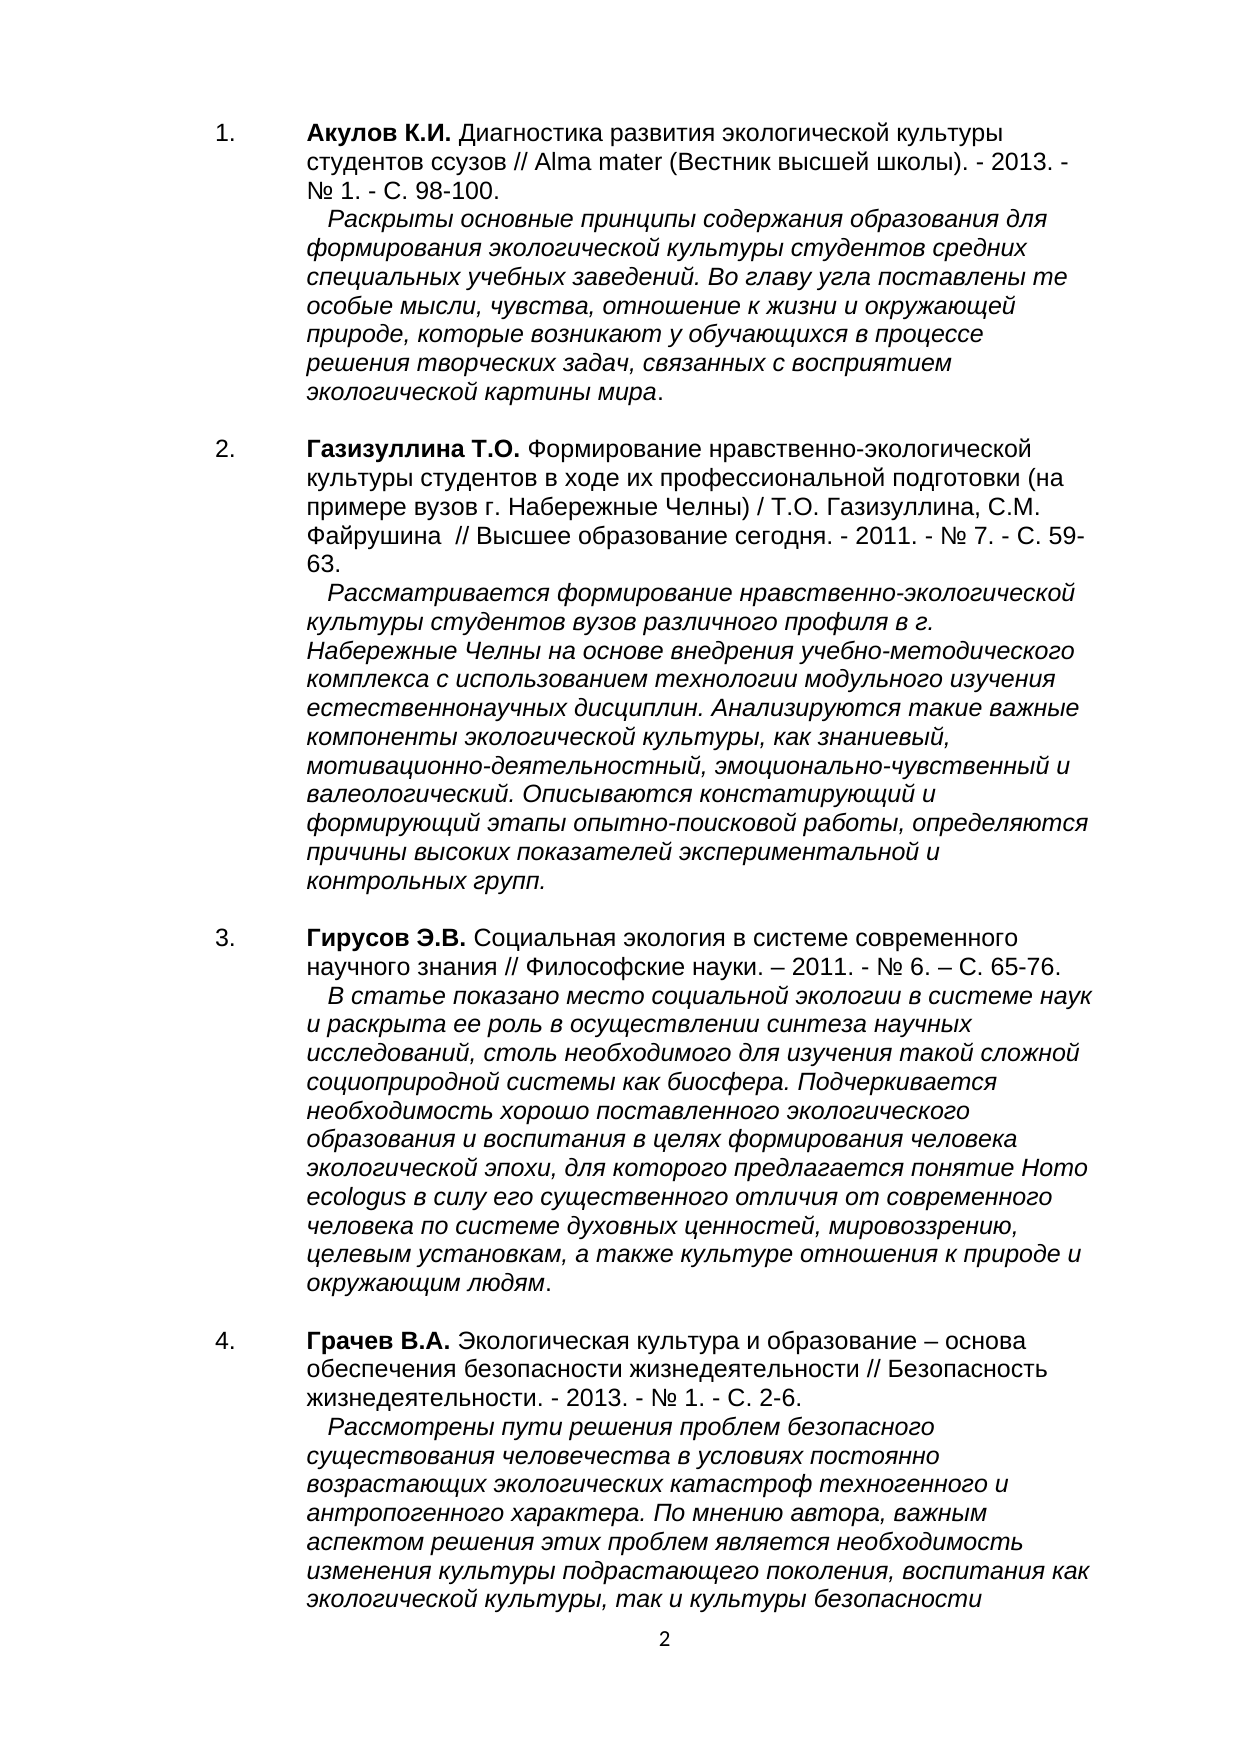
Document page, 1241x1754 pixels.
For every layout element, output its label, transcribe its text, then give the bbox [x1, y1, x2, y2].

table_cell Гирусов Э.В. Социальная экология в системе современного научного знания // Философские науки. – 2011. - № 6. – С. 65-76. В статье показано место социальной экологии в системе наук и раскрыта ее роль в осуществлении синтеза научных исследований, столь необходимого для изучения такой сложной социоприродной системы как биосфера. Подчеркивается необходимость хорошо поставленного экологического образования и воспитания в целях формирования человека экологической эпохи, для которого предлагается понятие Homo ecologus в силу его существенного отличия от современного человека по системе духовных ценностей, мировоззрению, целевым установкам, а также культуре отношения к природе и окружающим людям. [295, 923, 1104, 1326]
table_cell [166, 434, 295, 923]
table_cell [166, 1326, 295, 1613]
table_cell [295, 1326, 1104, 1613]
table_cell [166, 923, 295, 1326]
table_header [166, 118, 295, 434]
table_cell Газизуллина Т.О. Формирование нравственно-экологической культуры студентов в ходе их профессиональной подготовки (на примере вузов г. Набережные Челны) / Т.О. Газизуллина, С.М. Файрушина // Высшее образование сегодня. - 2011. - № 7. - С. 59-63. Рассматривается формирование нравственно-экологической культуры студентов вузов различного профиля в г. Набережные Челны на основе внедрения учебно-методического комплекса с использованием технологии модульного изучения естественнонаучных дисциплин. Анализируются такие важные компоненты экологической культуры, как знаниевый, мотивационно-деятельностный, эмоционально-чувственный и валеологический. Описываются констатирующий и формирующий этапы опытно-поисковой работы, определяются причины высоких показателей экспериментальной и контрольных групп. [295, 434, 1104, 923]
table_header Акулов К.И. Диагностика развития экологической культуры студентов ссузов // Alma mater (Вестник высшей школы). - 2013. - № 1. - С. 98-100. Раскрыты основные принципы содержания образования для формирования экологической культуры студентов средних специальных учебных заведений. Во главу угла поставлены те особые мысли, чувства, отношение к жизни и окружающей природе, которые возникают у обучающихся в процессе решения творческих задач, связанных с восприятием экологической картины мира. [295, 118, 1104, 434]
